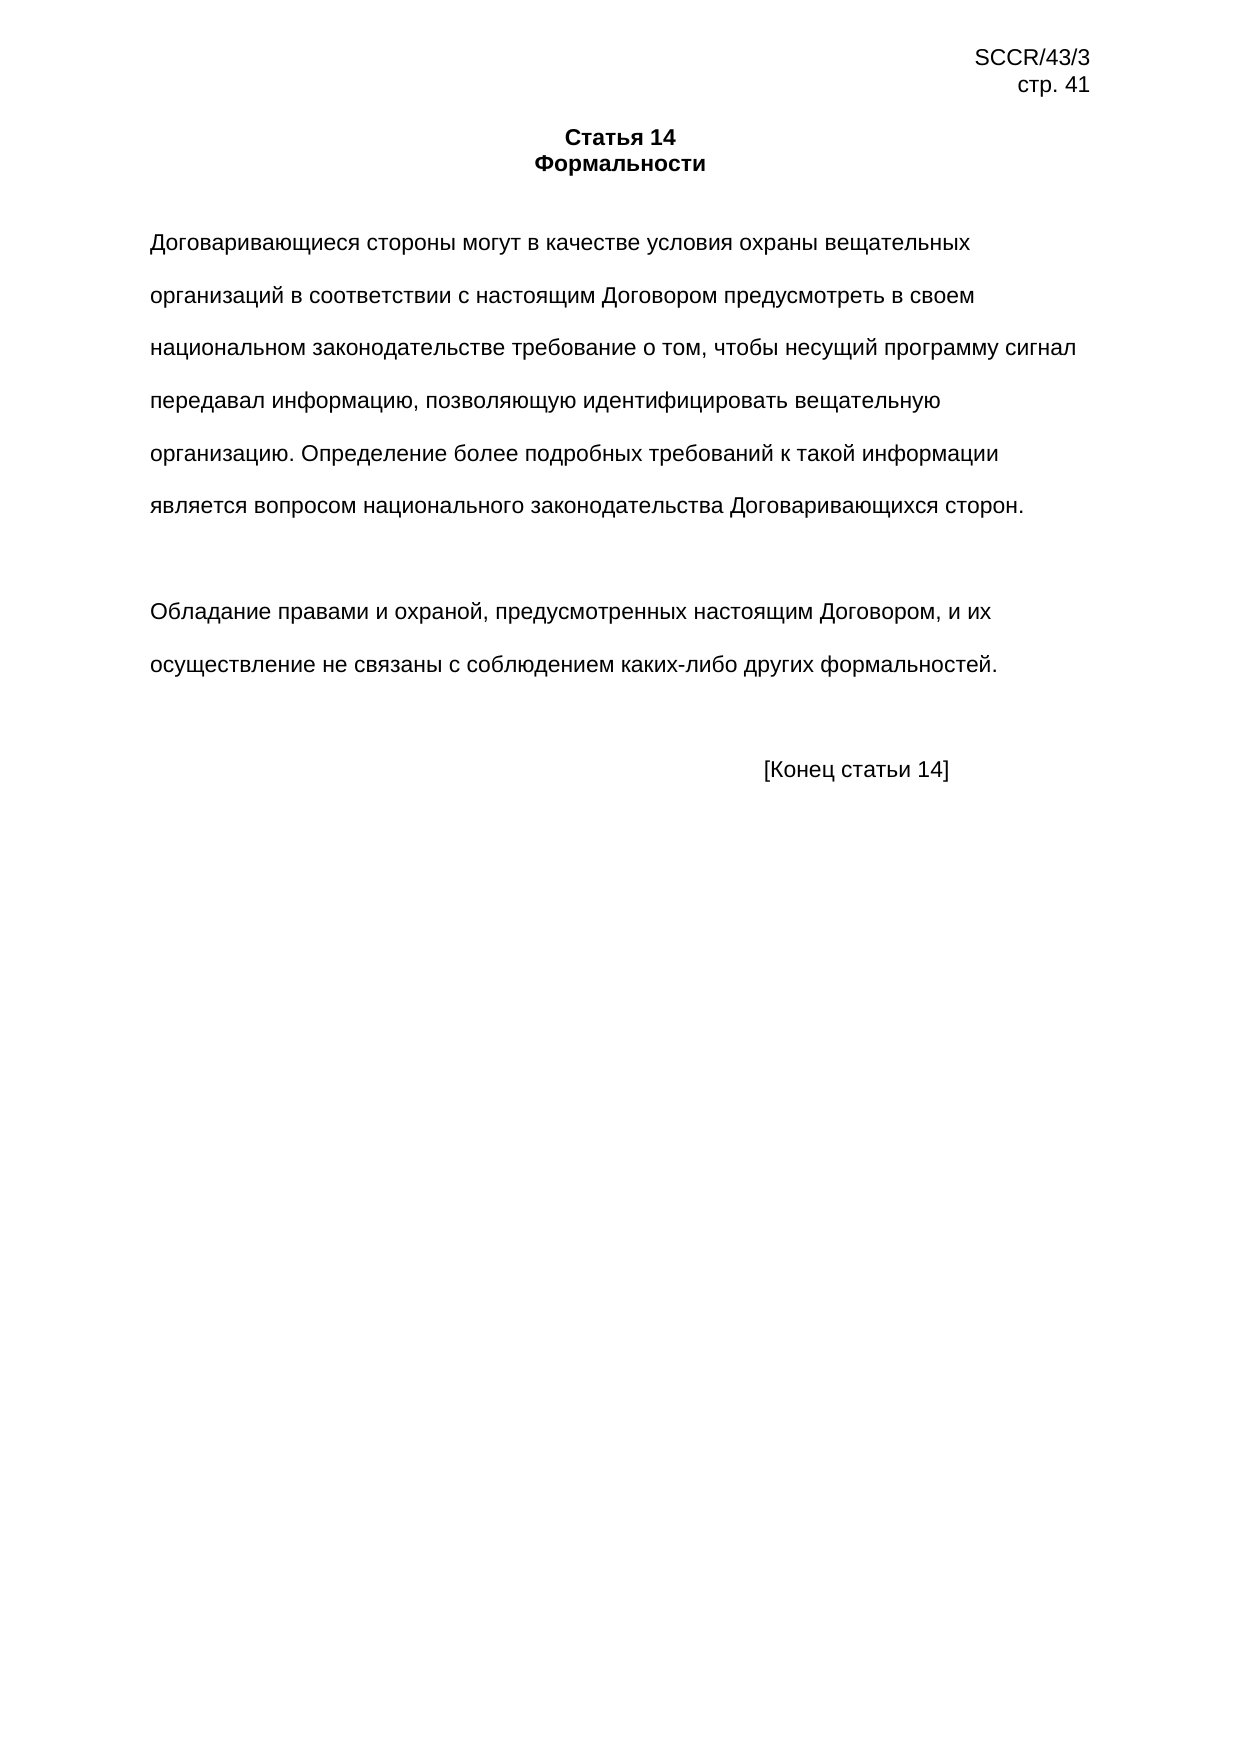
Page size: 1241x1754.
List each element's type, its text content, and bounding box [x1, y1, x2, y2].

text Обладание правами и охраной, предусмотренных настоящим Договором, и их осуществление не связаны с соблюдением каких-либо других формальностей. [150, 598, 1090, 677]
text Договаривающиеся стороны могут в качестве условия охраны вещательных организаций в соответствии с настоящим Договором предусмотреть в своем национальном законодательстве требование о том, чтобы несущий программу сигнал передавал информацию, позволяющую идентифицировать вещательную организацию. Определение более подробных требований к такой информации является вопросом национального законодательства Договаривающихся сторон. [150, 229, 1090, 519]
subtitle Статья 14 Формальности [150, 123, 1090, 176]
text [Конец статьи 14] [622, 756, 1090, 782]
